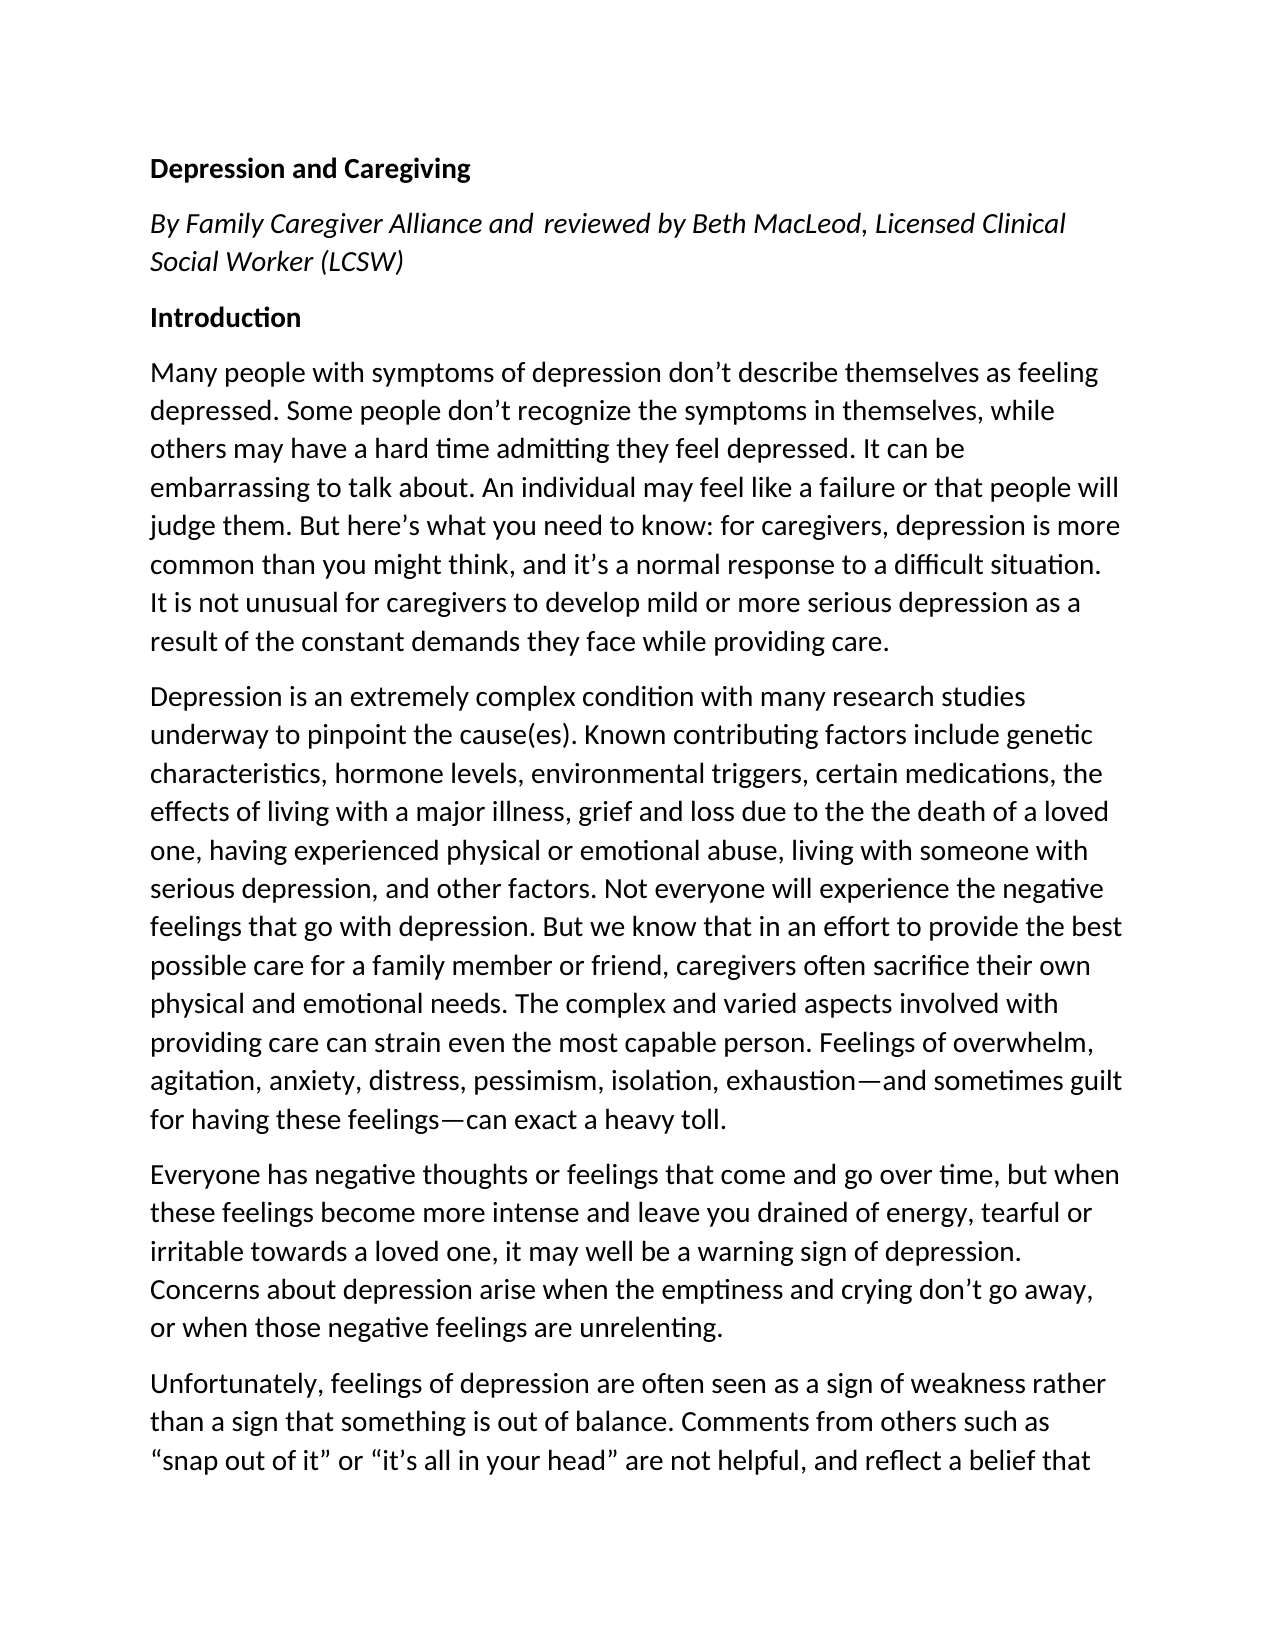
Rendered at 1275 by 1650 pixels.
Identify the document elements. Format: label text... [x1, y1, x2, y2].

text Many people with symptoms of depression don’t describe themselves as feeling depressed. Some people don’t recognize the symptoms in themselves, while others may have a hard time admitting they feel depressed. It can be embarrassing to talk about. An individual may feel like a failure or that people will judge them. But here’s what you need to know: for caregivers, depression is more common than you might think, and it’s a normal response to a difficult situation. It is not unusual for caregivers to develop mild or more serious depression as a result of the constant demands they face while providing care. [150, 354, 1125, 658]
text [150, 1365, 1125, 1477]
text Depression is an extremely complex condition with many research studies underway to pinpoint the cause(es). Known contributing factors include genetic characteristics, hormone levels, environmental triggers, certain medications, the effects of living with a major illness, grief and loss due to the the death of a loved one, having experienced physical or emotional abuse, living with someone with serious depression, and other factors. Not everyone will experience the negative feelings that go with depression. But we know that in an effort to provide the best possible care for a family member or friend, caregivers often sacrifice their own physical and emotional needs. The complex and varied aspects involved with providing care can strain even the most capable person. Feelings of overwhelm, agitation, anxiety, distress, pessimism, isolation, exhaustion—and sometimes guilt for having these feelings—can exact a heavy toll. [150, 678, 1125, 1136]
text Depression and Caregiving [150, 150, 1125, 186]
text Everyone has negative thoughts or feelings that come and go over time, but when these feelings become more intense and leave you drained of energy, tearful or irritable towards a loved one, it may well be a warning sign of depression. Concerns about depression arise when the emptiness and crying don’t go away, or when those negative feelings are unrelenting. [150, 1156, 1125, 1345]
text Introduction [150, 299, 1125, 334]
text By Family Caregiver Alliance and reviewed by Beth MacLeod, Licensed Clinical Social Worker (LCSW) [150, 205, 1125, 279]
